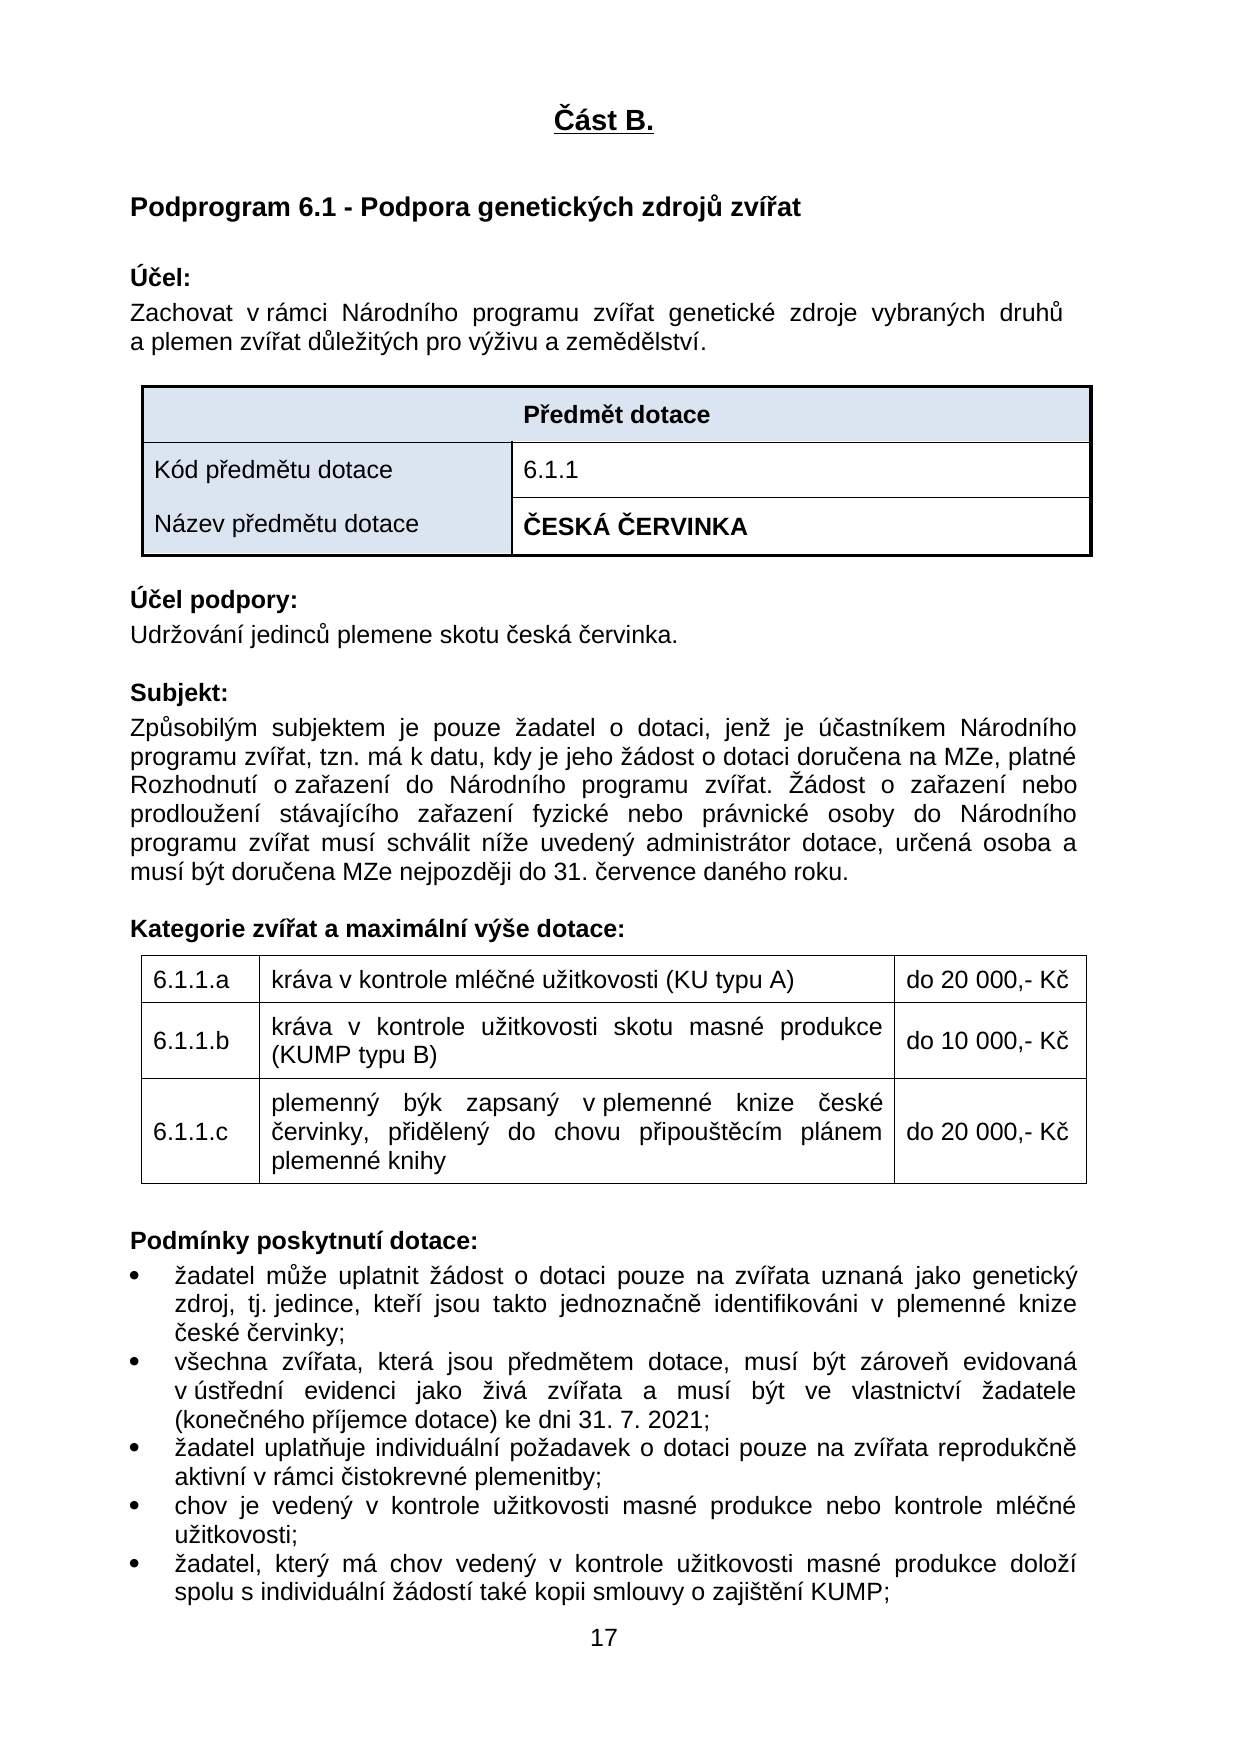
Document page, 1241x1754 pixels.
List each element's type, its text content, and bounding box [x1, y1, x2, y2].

list chov je vedený v kontrole užitkovosti masné produkce nebo kontrole mléčné užitkovosti; [130, 1491, 1078, 1548]
table_cell 6.1.1.b [142, 1003, 259, 1078]
table_cell kráva v kontrole užitkovosti skotu masné produkce (KUMP typu B) [260, 1003, 894, 1078]
list žadatel, který má chov vedený v kontrole užitkovosti masné produkce doloží spolu s individuální žádostí také kopii smlouvy o zajištění KUMP; [130, 1548, 1078, 1606]
text Kategorie zvířat a maximální výše dotace: [130, 914, 1078, 943]
text Zachovat v rámci Národního programu zvířat genetické zdroje vybraných druhů a plemen zvířat důležitých pro výživu a zemědělství. [130, 298, 1078, 356]
table_cell 6.1.1 [513, 443, 1089, 497]
table_cell plemenný býk zapsaný v plemenné knize české červinky, přidělený do chovu připouštěcím plánem plemenné knihy [260, 1079, 894, 1183]
table_cell do 20 000,- Kč [895, 1079, 1086, 1183]
table_cell Kód předmětu dotace Název předmětu dotace [144, 443, 511, 553]
text Podmínky poskytnutí dotace: [130, 1226, 1078, 1254]
list žadatel může uplatnit žádost o dotaci pouze na zvířata uznaná jako genetický zdroj, tj. jedince, kteří jsou takto jednoznačně identifikováni v plemenné knize české červinky; [130, 1261, 1078, 1347]
table_cell 6.1.1.c [142, 1079, 259, 1183]
table_header 6.1.1.a [142, 956, 259, 1002]
text Účel podpory: [130, 585, 1078, 614]
table_header kráva v kontrole mléčné užitkovosti (KU typu A) [260, 956, 894, 1002]
table_header Předmět dotace [144, 388, 1089, 441]
list všechna zvířata, která jsou předmětem dotace, musí být zároveň evidovaná v ústřední evidenci jako živá zvířata a musí být ve vlastnictví žadatele (konečného příjemce dotace) ke dni 31. 7. 2021; [130, 1347, 1078, 1433]
table_cell do 10 000,- Kč [895, 1003, 1086, 1078]
subtitle Část B. [130, 103, 1078, 137]
subtitle Podprogram 6.1 - Podpora genetických zdrojů zvířat [130, 191, 1078, 222]
text Udržování jedinců plemene skotu česká červinka. [130, 620, 1078, 649]
text Způsobilým subjektem je pouze žadatel o dotaci, jenž je účastníkem Národního programu zvířat, tzn. má k datu, kdy je jeho žádost o dotaci doručena na MZe, platné Rozhodnutí o zařazení do Národního programu zvířat. Žádost o zařazení nebo prodloužení stávajícího zařazení fyzické nebo právnické osoby do Národního programu zvířat musí schválit níže uvedený administrátor dotace, určená osoba a musí být doručena MZe nejpozději do 31. července daného roku. [130, 713, 1078, 885]
text Subjekt: [130, 678, 1078, 707]
table_cell ČESKÁ ČERVINKA [513, 498, 1089, 553]
text Účel: [130, 263, 1078, 292]
list žadatel uplatňuje individuální požadavek o dotaci pouze na zvířata reprodukčně aktivní v rámci čistokrevné plemenitby; [130, 1433, 1078, 1491]
table_header do 20 000,- Kč [895, 956, 1086, 1002]
